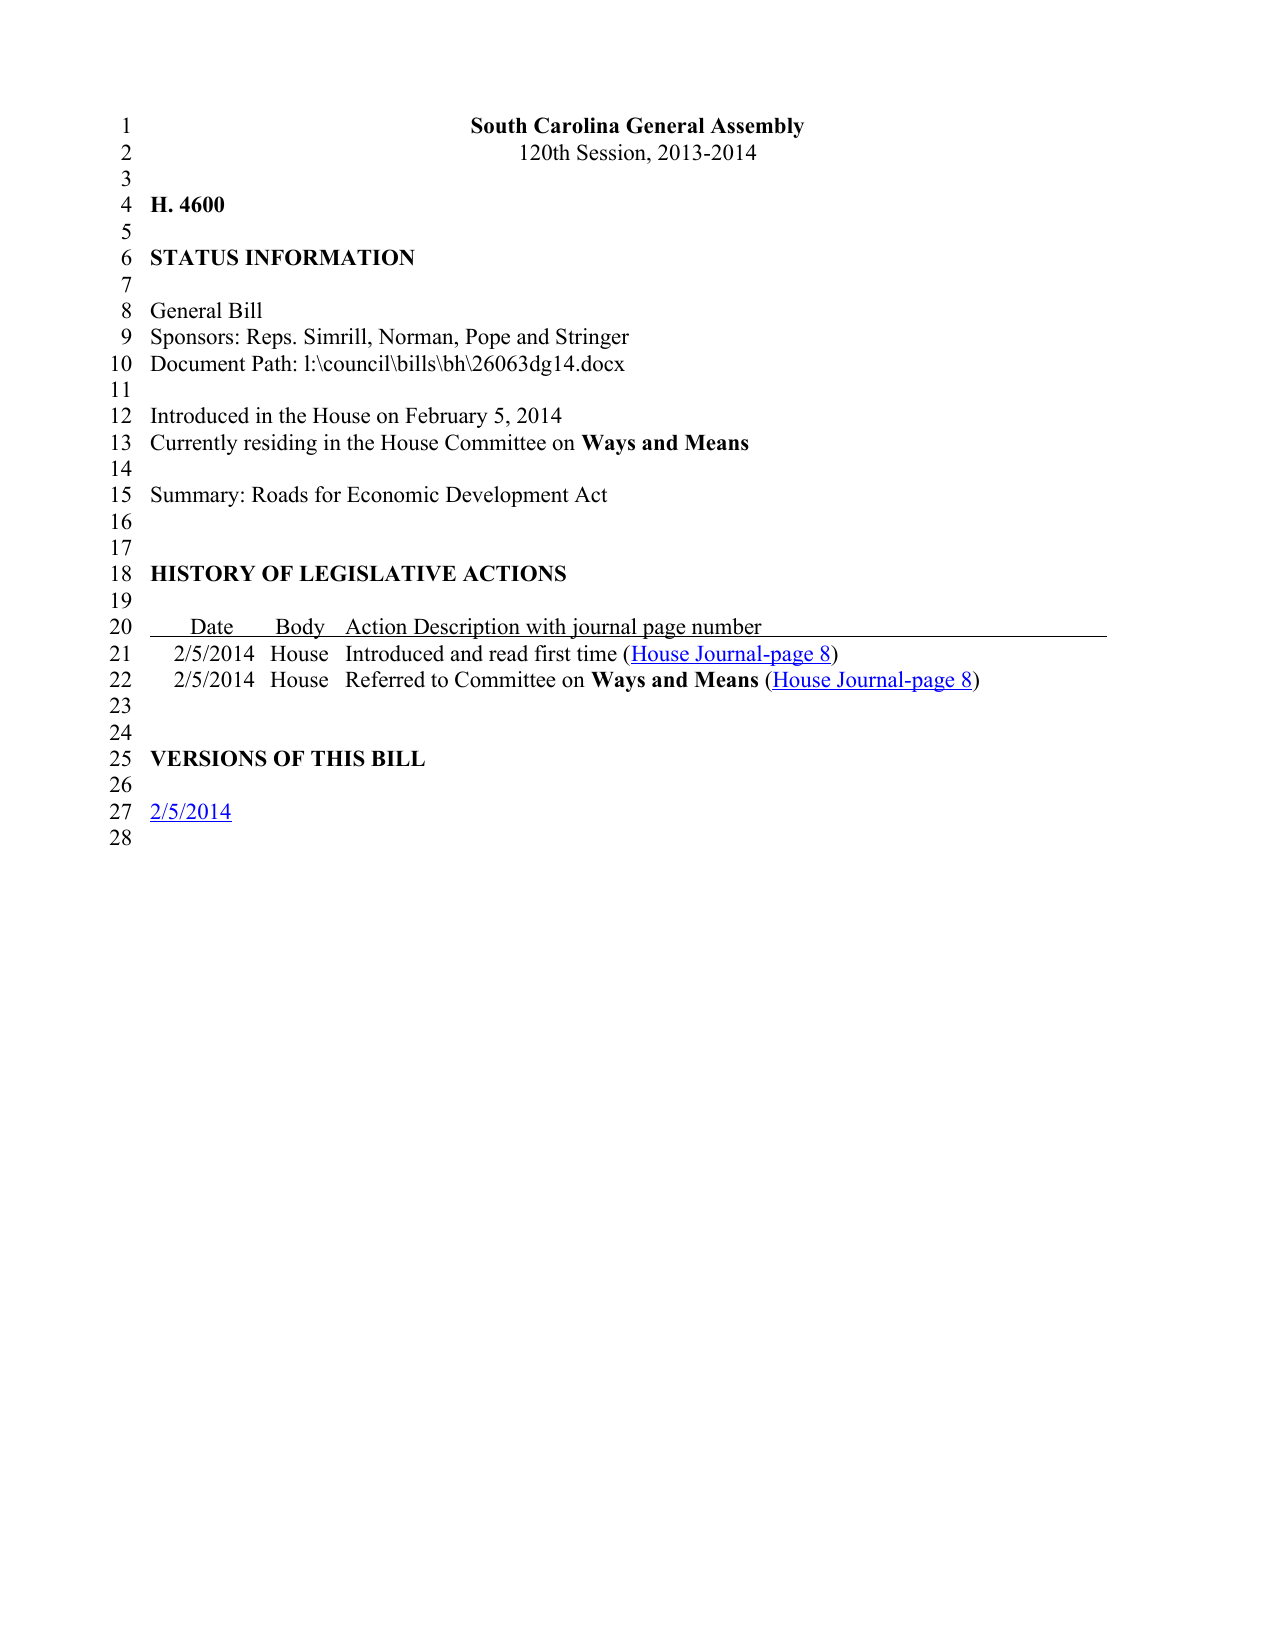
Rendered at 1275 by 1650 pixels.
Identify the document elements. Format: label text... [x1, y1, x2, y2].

text Introduced in the House on February 5, 2014 [150, 402, 1125, 429]
text Summary: Roads for Economic Development Act [150, 481, 1125, 508]
text H. 4600 [150, 192, 1125, 218]
text General Bill [150, 297, 1125, 323]
text 2/5/2014 House Introduced and read first time (House Journal-page 8) [150, 639, 1125, 666]
text Sponsors: Reps. Simrill, Norman, Pope and Stringer [150, 323, 1125, 350]
text Currently residing in the House Committee on Ways and Means [150, 429, 1125, 455]
text VERSIONS OF THIS BILL [150, 745, 1125, 771]
text HISTORY OF LEGISLATIVE ACTIONS [150, 561, 1125, 587]
text 2/5/2014 [150, 798, 1125, 824]
text Document Path: l:\council\bills\bh\26063dg14.docx [150, 350, 1125, 376]
text 120th Session, 2013-2014 [150, 139, 1125, 165]
text STATUS INFORMATION [150, 244, 1125, 271]
text Date Body Action Description with journal page number [150, 613, 1125, 639]
text 2/5/2014 House Referred to Committee on Ways and Means (House Journal-page 8) [150, 666, 1125, 692]
text South Carolina General Assembly [150, 112, 1125, 139]
